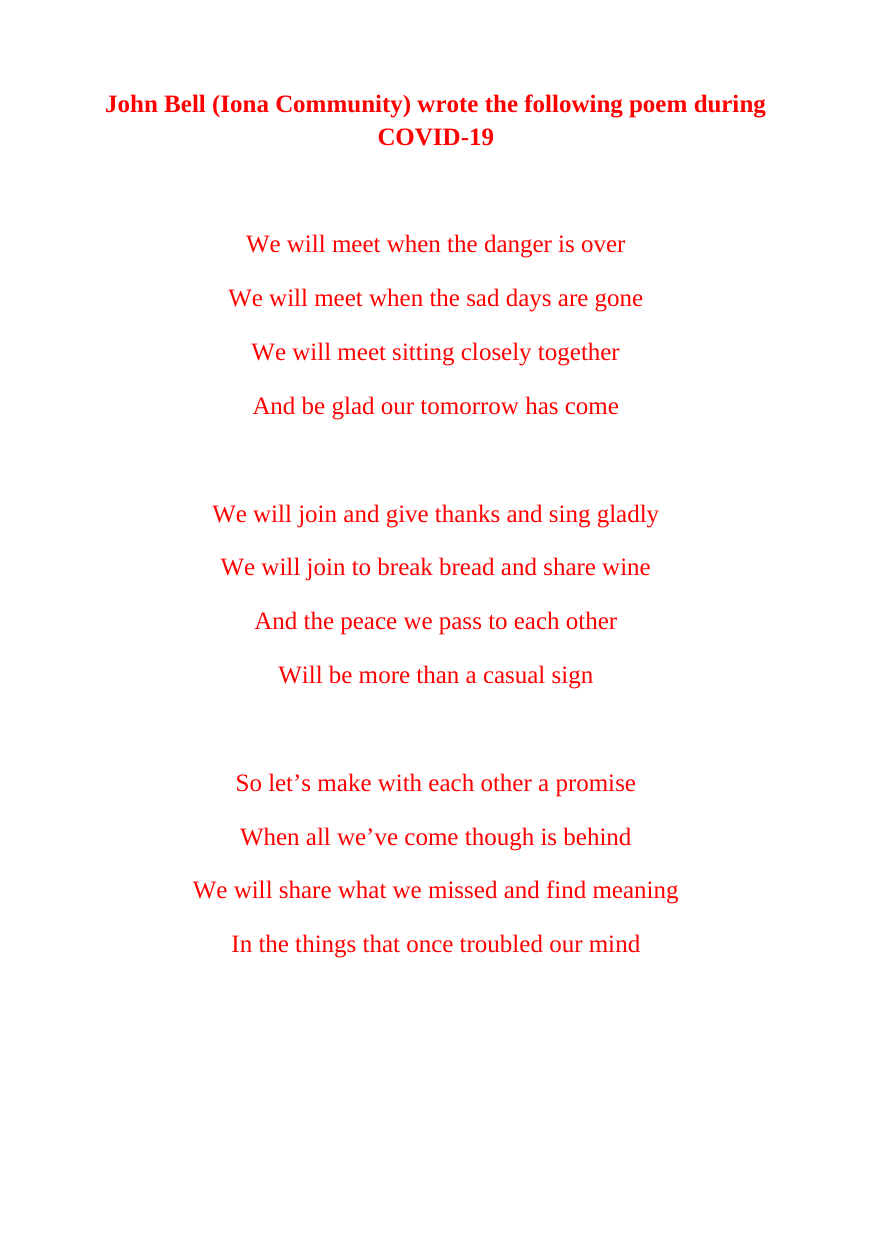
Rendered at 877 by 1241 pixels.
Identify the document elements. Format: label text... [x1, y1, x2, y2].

text We will share what we missed and find meaning [89, 876, 782, 904]
text When all we’ve come though is behind [89, 822, 782, 851]
text John Bell (Iona Community) wrote the following poem during COVID-19 [89, 89, 782, 150]
text In the things that once troubled our mind [89, 929, 782, 958]
text Will be more than a casual sign [89, 660, 782, 689]
text And be glad our tomorrow has come [89, 391, 782, 420]
text So let’s make with each other a promise [89, 768, 782, 797]
text We will meet when the sad days are gone [89, 283, 782, 312]
text And the peace we pass to each other [89, 606, 782, 635]
text We will meet sitting closely together [89, 337, 782, 366]
text We will join to break bread and share wine [89, 552, 782, 581]
text We will meet when the danger is over [89, 229, 782, 258]
text We will join and give thanks and sing gladly [89, 499, 782, 527]
